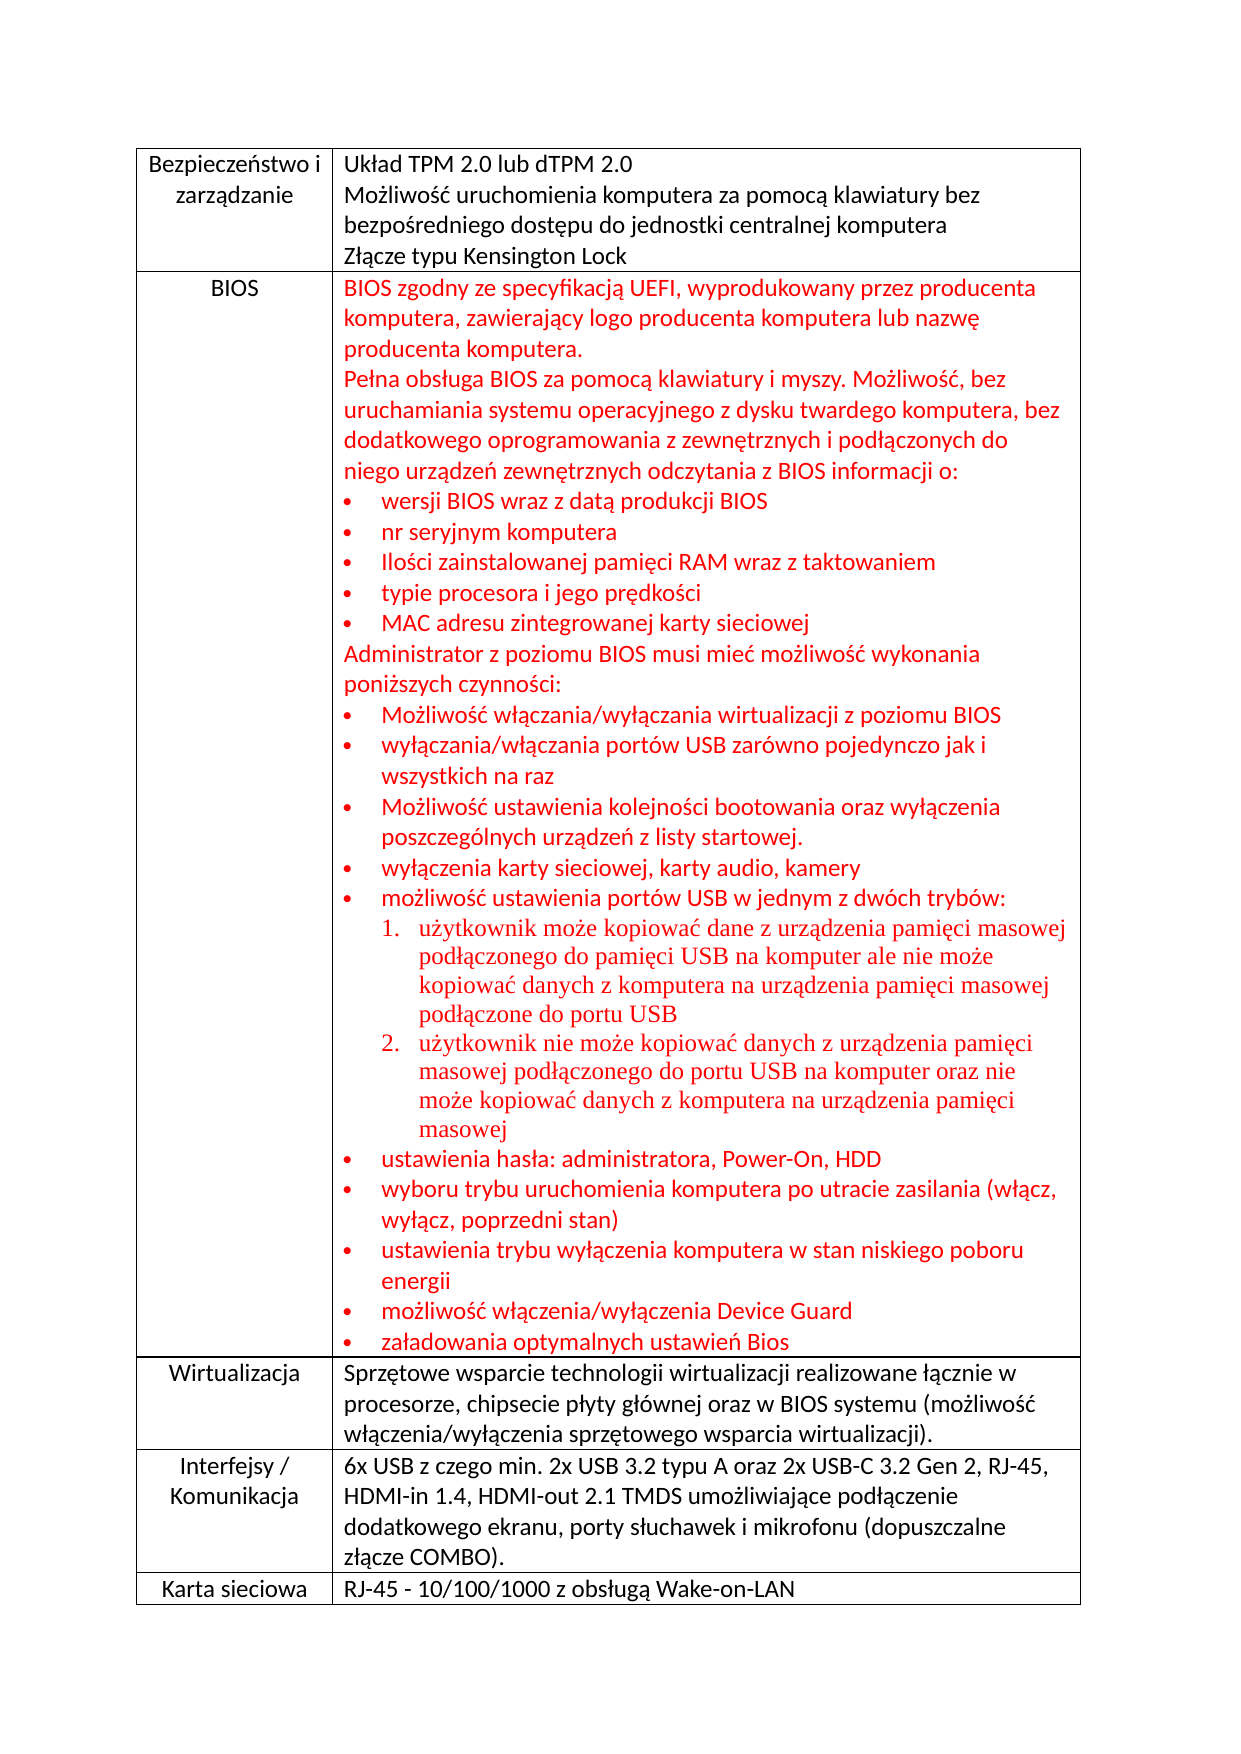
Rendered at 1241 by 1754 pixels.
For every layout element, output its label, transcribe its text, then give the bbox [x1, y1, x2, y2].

table_cell Karta sieciowa LAN [137, 1573, 332, 1604]
table_cell Wirtualizacja [137, 1358, 332, 1449]
table_cell BIOS [137, 272, 332, 1356]
table_cell Sprzętowe wsparcie technologii wirtualizacji realizowane łącznie w procesorze, chipsecie płyty głównej oraz w BIOS systemu (możliwość włączenia/wyłączenia sprzętowego wsparcia wirtualizacji). [333, 1358, 1080, 1449]
table_cell Interfejsy / Komunikacja [137, 1450, 332, 1572]
table_cell BIOS zgodny ze specyfikacją UEFI, wyprodukowany przez producenta komputera, zawierający logo producenta komputera lub nazwę producenta komputera. Pełna obsługa BIOS za pomocą klawiatury i myszy. Możliwość, bez uruchamiania systemu operacyjnego z dysku twardego komputera, bez dodatkowego oprogramowania z zewnętrznych i podłączonych do niego urządzeń zewnętrznych odczytania z BIOS informacji o: wersji BIOS wraz z datą produkcji BIOS nr seryjnym komputera Ilości zainstalowanej pamięci RAM wraz z taktowaniem typie procesora i jego prędkości MAC adresu zintegrowanej karty sieciowej Administrator z poziomu BIOS musi mieć możliwość wykonania poniższych czynności: Możliwość włączania/wyłączania wirtualizacji z poziomu BIOS wyłączania/włączania portów USB zarówno pojedynczo jak i wszystkich na raz Możliwość ustawienia kolejności bootowania oraz wyłączenia poszczególnych urządzeń z listy startowej. wyłączenia karty sieciowej, karty audio, kamery możliwość ustawienia portów USB w jednym z dwóch trybów: użytkownik może kopiować dane z urządzenia pamięci masowej podłączonego do pamięci USB na komputer ale nie może kopiować danych z komputera na urządzenia pamięci masowej podłączone do portu USB użytkownik nie może kopiować danych z urządzenia pamięci masowej podłączonego do portu USB na komputer oraz nie może kopiować danych z komputera na urządzenia pamięci masowej ustawienia hasła: administratora, Power-On, HDD wyboru trybu uruchomienia komputera po utracie zasilania (włącz, wyłącz, poprzedni stan) ustawienia trybu wyłączenia komputera w stan niskiego poboru energii możliwość włączenia/wyłączenia Device Guard załadowania optymalnych ustawień Bios [333, 272, 1080, 1356]
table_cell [333, 1573, 1080, 1604]
table_cell Bezpieczeństwo i zarządzanie [137, 149, 332, 271]
table_cell Układ TPM 2.0 lub dTPM 2.0 Możliwość uruchomienia komputera za pomocą klawiatury bez bezpośredniego dostępu do jednostki centralnej komputera Złącze typu Kensington Lock [333, 149, 1080, 271]
table_cell 6x USB z czego min. 2x USB 3.2 typu A oraz 2x USB-C 3.2 Gen 2, RJ-45, HDMI-in 1.4, HDMI-out 2.1 TMDS umożliwiające podłączenie dodatkowego ekranu, porty słuchawek i mikrofonu (dopuszczalne złącze COMBO). [333, 1450, 1080, 1572]
